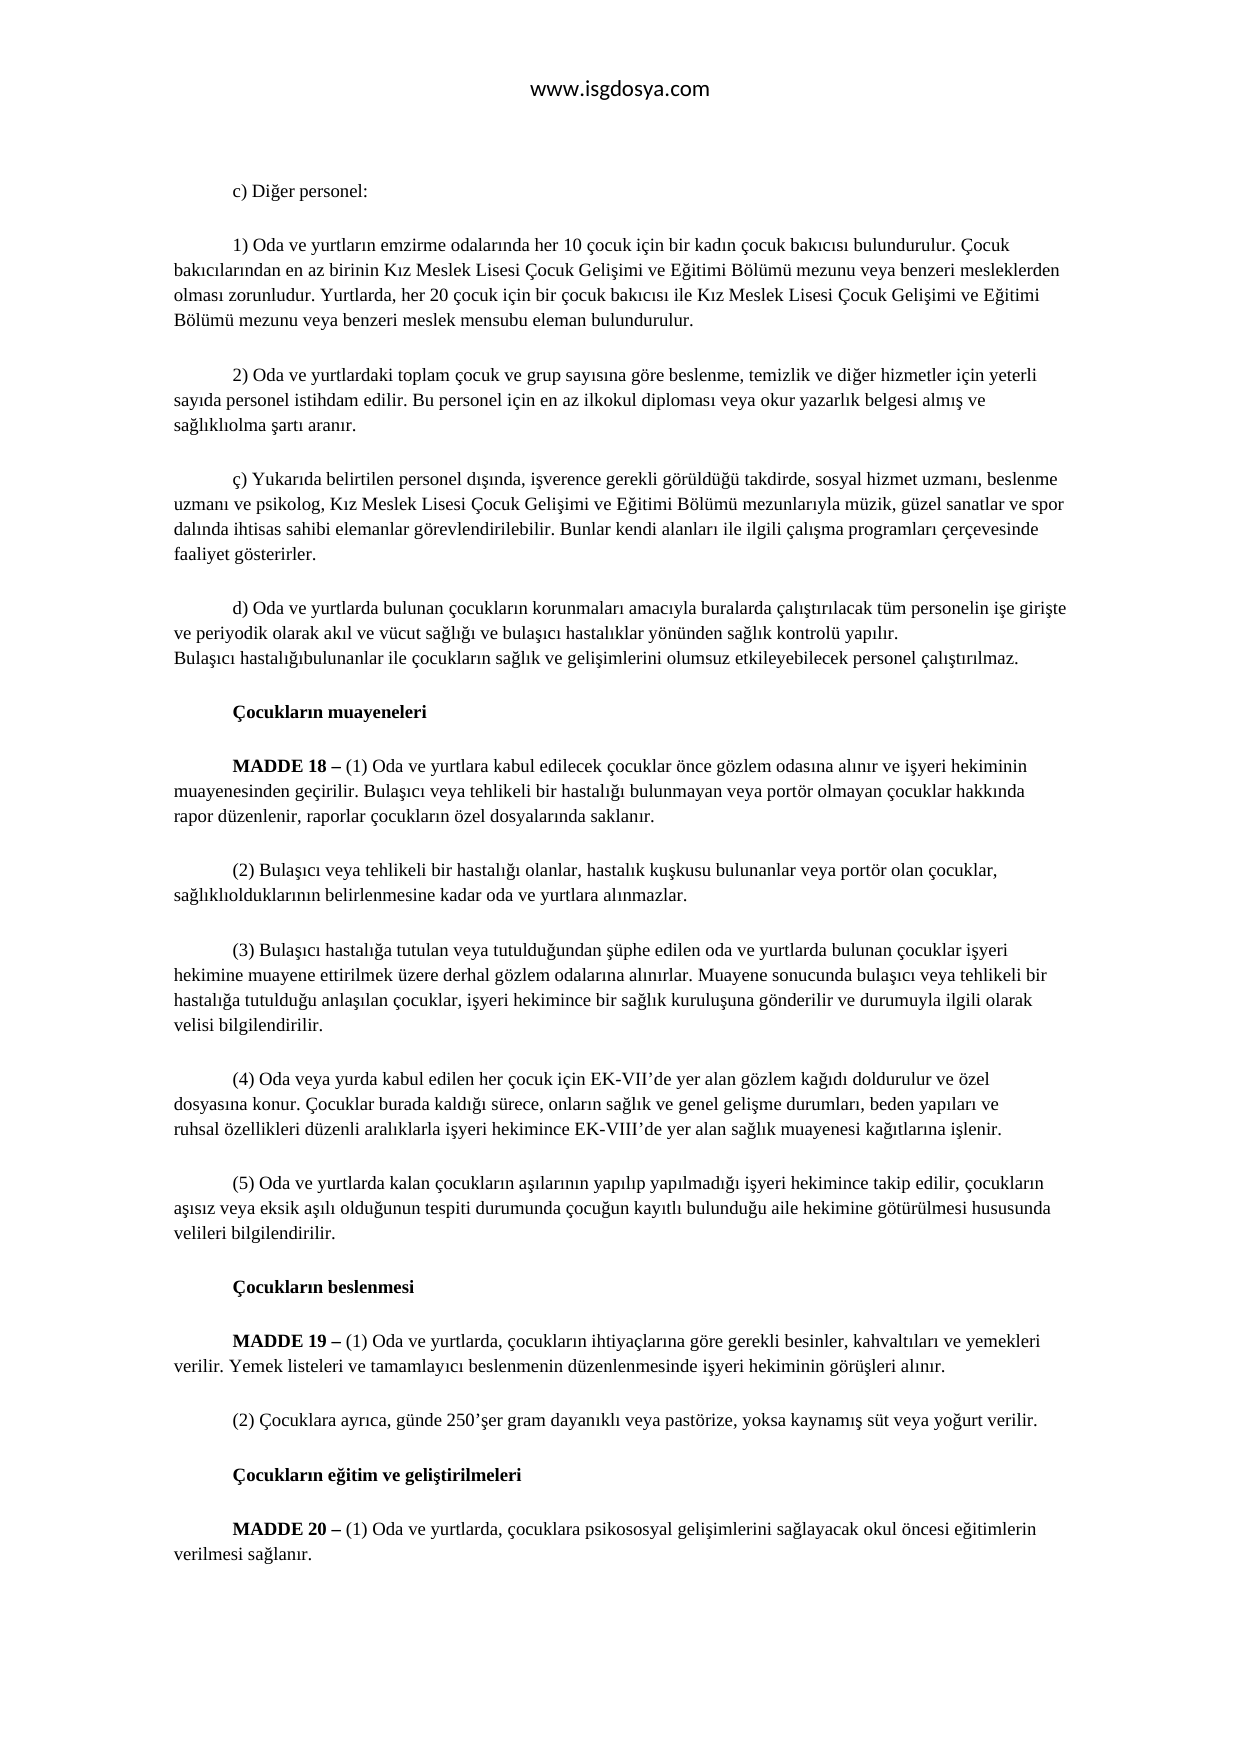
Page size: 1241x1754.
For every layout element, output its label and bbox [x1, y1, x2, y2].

table_header [146, 148, 1094, 1593]
